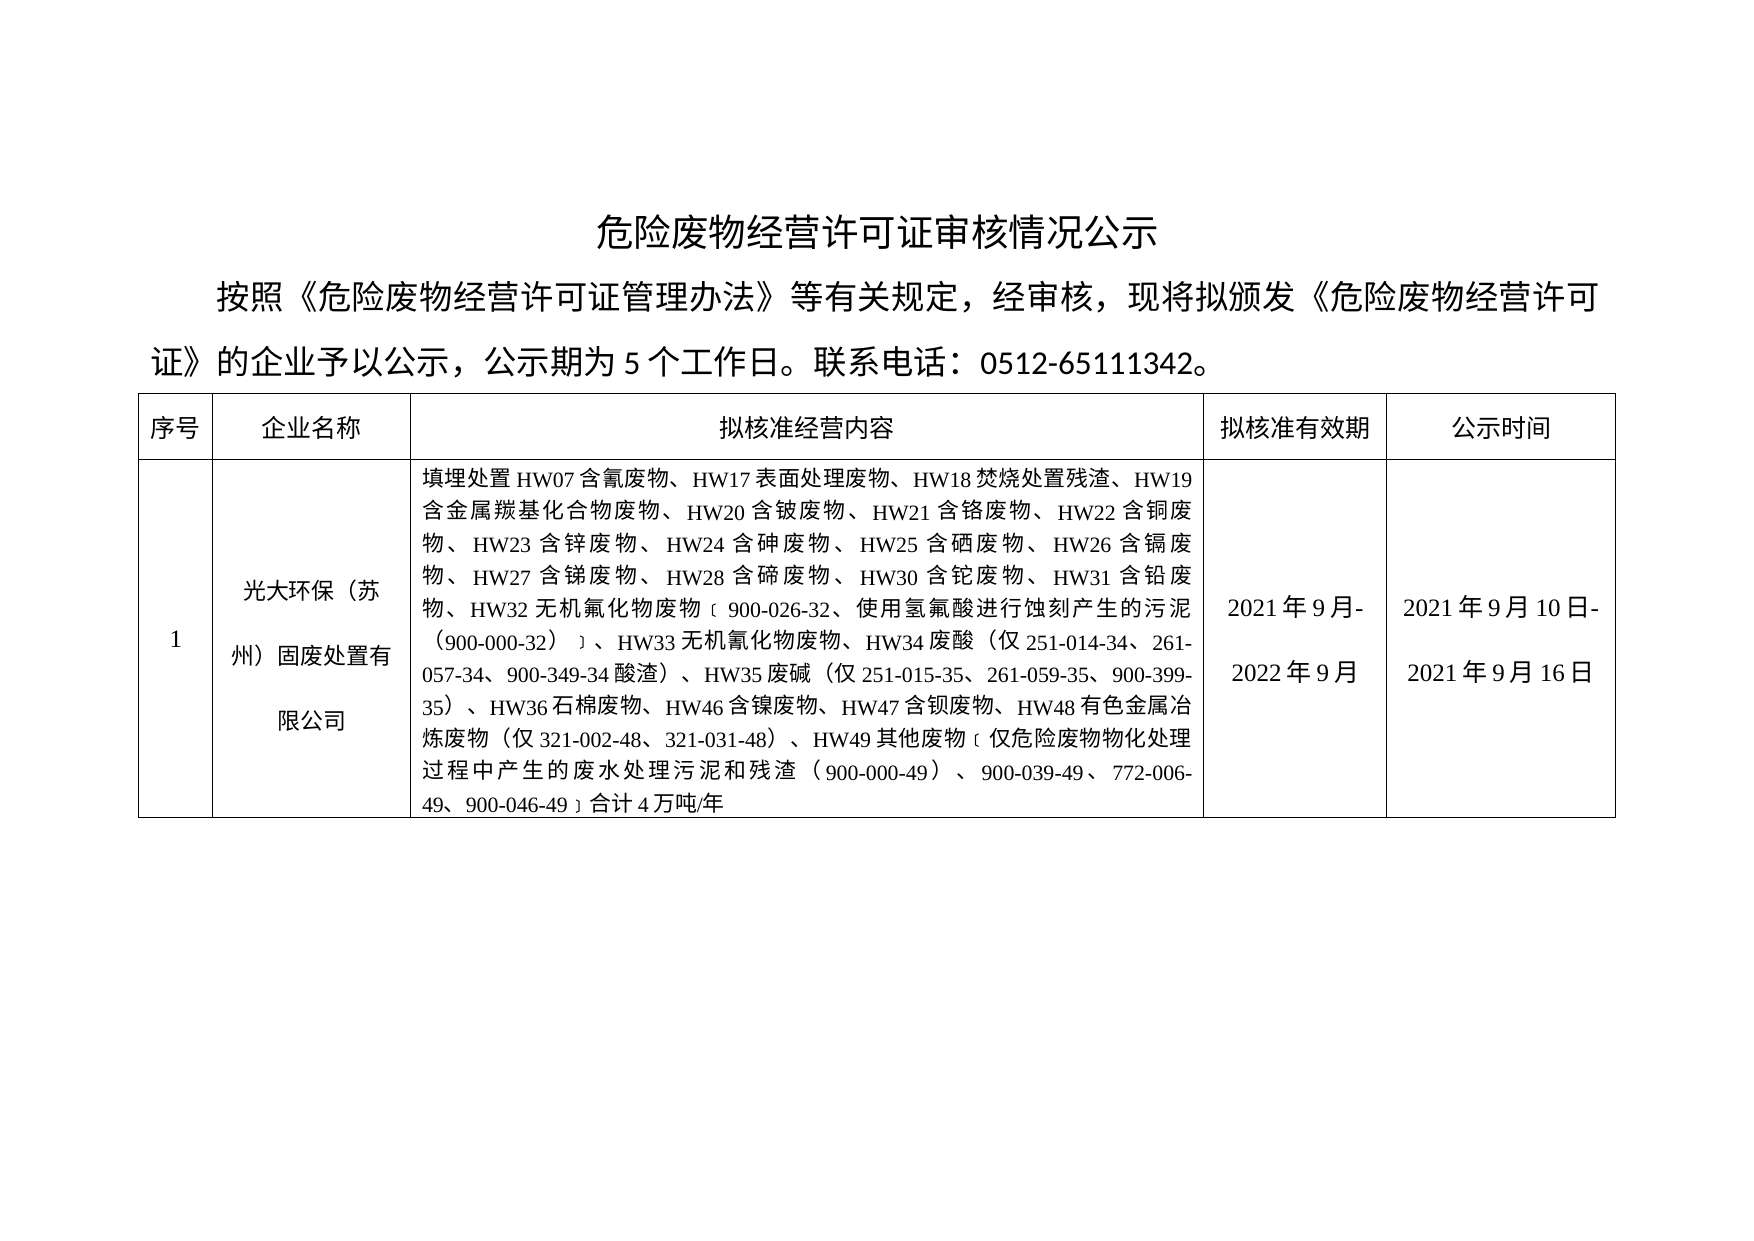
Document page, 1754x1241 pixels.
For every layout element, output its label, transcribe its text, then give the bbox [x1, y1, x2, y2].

table_cell 填埋处置HW07含氰废物、HW17表面处理废物、HW18焚烧处置残渣、HW19含金属羰基化合物废物、HW20含铍废物、HW21含铬废物、HW22含铜废物、HW23含锌废物、HW24含砷废物、HW25含硒废物、HW26含镉废物、HW27含锑废物、HW28含碲废物、HW30含铊废物、HW31含铅废物、HW32无机氟化物废物﹝900-026-32、使用氢氟酸进行蚀刻产生的污泥（900-000-32）﹞、HW33无机氰化物废物、HW34废酸（仅251-014-34、261-057-34、900-349-34酸渣）、HW35废碱（仅251-015-35、261-059-35、900-399-35）、HW36石棉废物、HW46含镍废物、HW47含钡废物、HW48有色金属冶炼废物（仅321-002-48、321-031-48）、HW49其他废物﹝仅危险废物物化处理过程中产生的废水处理污泥和残渣（900-000-49）、900-039-49、772-006-49、900-046-49﹞合计4万吨/年 [411, 460, 1203, 817]
table_header 拟核准经营内容 [411, 394, 1203, 459]
table_cell 2021年9月10日-2021年9月16日 [1387, 460, 1615, 817]
table_cell 1 [139, 460, 212, 817]
table_header 序号 [139, 394, 212, 459]
table_header 公示时间 [1387, 394, 1615, 459]
table_cell 2021年9月-2022年9月 [1204, 460, 1386, 817]
text 按照《危险废物经营许可证管理办法》等有关规定，经审核，现将拟颁发《危险废物经营许可证》的企业予以公示，公示期为5个工作日。联系电话：0512-65111342。 [150, 263, 1604, 393]
table_header 企业名称 [213, 394, 410, 459]
text 危险废物经营许可证审核情况公示 [150, 198, 1604, 263]
table_cell 光大环保（苏州）固废处置有限公司 [213, 460, 410, 817]
table_header 拟核准有效期 [1204, 394, 1386, 459]
